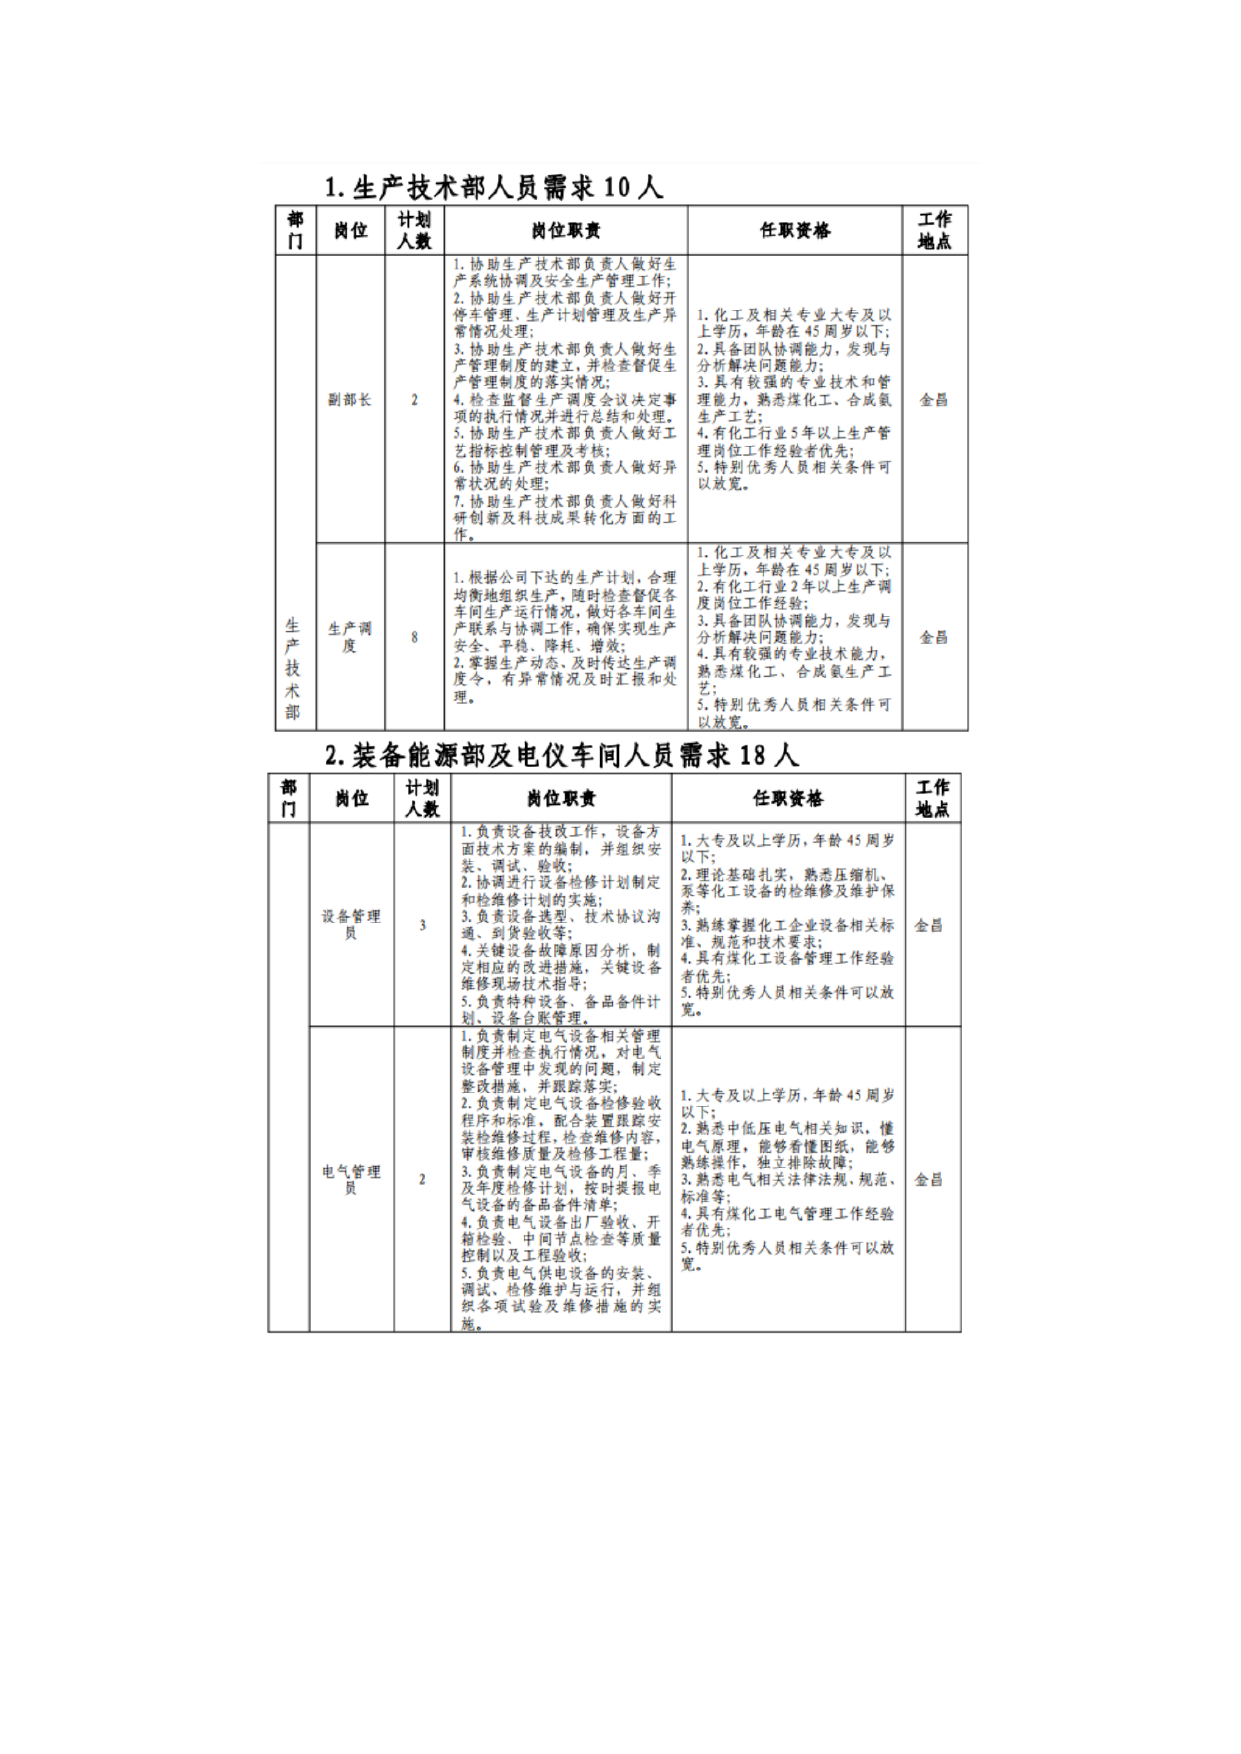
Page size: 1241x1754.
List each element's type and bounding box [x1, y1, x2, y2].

picture [258, 162, 982, 1344]
